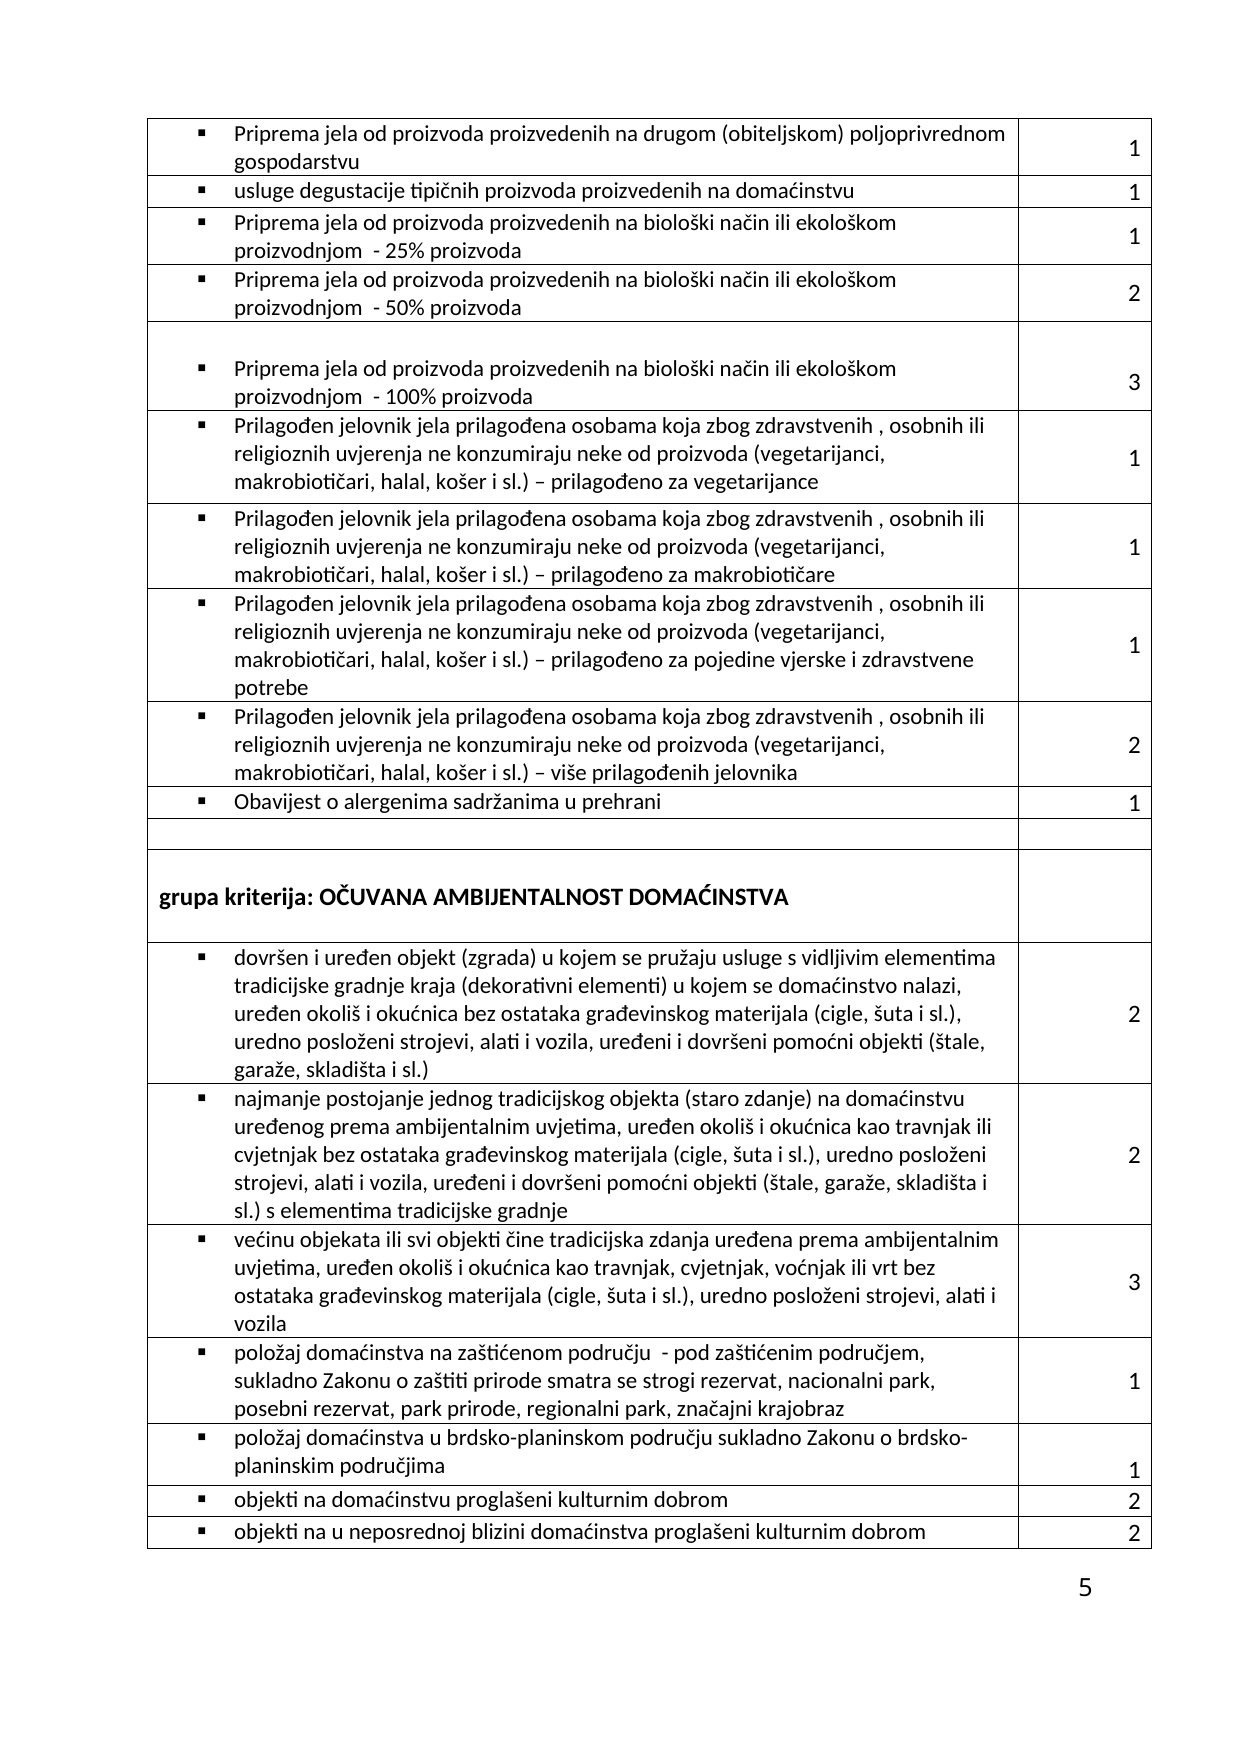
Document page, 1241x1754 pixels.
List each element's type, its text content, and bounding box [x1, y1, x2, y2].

table_cell najmanje postojanje jednog tradicijskog objekta (staro zdanje) na domaćinstvu uređenog prema ambijentalnim uvjetima, uređen okoliš i okućnica kao travnjak ili cvjetnjak bez ostataka građevinskog materijala (cigle, šuta i sl.), uredno posloženi strojevi, alati i vozila, uređeni i dovršeni pomoćni objekti (štale, garaže, skladišta i sl.) s elementima tradicijske gradnje [148, 1084, 1018, 1224]
table_cell Prilagođen jelovnik jela prilagođena osobama koja zbog zdravstvenih , osobnih ili religioznih uvjerenja ne konzumiraju neke od proizvoda (vegetarijanci, makrobiotičari, halal, košer i sl.) – više prilagođenih jelovnika [148, 702, 1018, 786]
table_cell 1 [1019, 411, 1151, 503]
table_cell 1 [1019, 176, 1151, 207]
table_cell Prilagođen jelovnik jela prilagođena osobama koja zbog zdravstvenih , osobnih ili religioznih uvjerenja ne konzumiraju neke od proizvoda (vegetarijanci, makrobiotičari, halal, košer i sl.) – prilagođeno za pojedine vjerske i zdravstvene potrebe [148, 589, 1018, 701]
table_cell [1019, 819, 1151, 849]
table_cell 2 [1019, 1486, 1151, 1516]
table_cell [1019, 850, 1151, 942]
table_cell Priprema jela od proizvoda proizvedenih na biološki način ili ekološkom proizvodnjom - 100% proizvoda [148, 322, 1018, 410]
table_cell 2 [1019, 265, 1151, 321]
table_cell 2 [1019, 943, 1151, 1083]
table_cell 2 [1019, 1084, 1151, 1224]
table_cell Priprema jela od proizvoda proizvedenih na biološki način ili ekološkom proizvodnjom - 25% proizvoda [148, 208, 1018, 264]
table_cell položaj domaćinstva na zaštićenom području - pod zaštićenim područjem, sukladno Zakonu o zaštiti prirode smatra se strogi rezervat, nacionalni park, posebni rezervat, park prirode, regionalni park, značajni krajobraz [148, 1338, 1018, 1422]
table_cell većinu objekata ili svi objekti čine tradicijska zdanja uređena prema ambijentalnim uvjetima, uređen okoliš i okućnica kao travnjak, cvjetnjak, voćnjak ili vrt bez ostataka građevinskog materijala (cigle, šuta i sl.), uredno posloženi strojevi, alati i vozila [148, 1225, 1018, 1337]
table_cell Prilagođen jelovnik jela prilagođena osobama koja zbog zdravstvenih , osobnih ili religioznih uvjerenja ne konzumiraju neke od proizvoda (vegetarijanci, makrobiotičari, halal, košer i sl.) – prilagođeno za vegetarijance [148, 411, 1018, 503]
table_cell 1 [1019, 589, 1151, 701]
table_cell Priprema jela od proizvoda proizvedenih na drugom (obiteljskom) poljoprivrednom gospodarstvu [148, 119, 1018, 175]
table_cell grupa kriterija: OČUVANA AMBIJENTALNOST DOMAĆINSTVA [148, 850, 1018, 942]
table_cell objekti na u neposrednoj blizini domaćinstva proglašeni kulturnim dobrom [148, 1517, 1018, 1548]
table_cell Prilagođen jelovnik jela prilagođena osobama koja zbog zdravstvenih , osobnih ili religioznih uvjerenja ne konzumiraju neke od proizvoda (vegetarijanci, makrobiotičari, halal, košer i sl.) – prilagođeno za makrobiotičare [148, 504, 1018, 588]
table_cell 2 [1019, 702, 1151, 786]
table_cell 1 [1019, 787, 1151, 818]
table_cell 1 [1019, 1338, 1151, 1422]
table_cell 3 [1019, 322, 1151, 410]
table_cell 1 [1019, 208, 1151, 264]
table_cell dovršen i uređen objekt (zgrada) u kojem se pružaju usluge s vidljivim elementima tradicijske gradnje kraja (dekorativni elementi) u kojem se domaćinstvo nalazi, uređen okoliš i okućnica bez ostataka građevinskog materijala (cigle, šuta i sl.), uredno posloženi strojevi, alati i vozila, uređeni i dovršeni pomoćni objekti (štale, garaže, skladišta i sl.) [148, 943, 1018, 1083]
table_cell usluge degustacije tipičnih proizvoda proizvedenih na domaćinstvu [148, 176, 1018, 207]
table_cell 1 [1019, 1424, 1151, 1484]
table_cell 1 [1019, 119, 1151, 175]
table_cell 3 [1019, 1225, 1151, 1337]
table_cell [148, 819, 1018, 849]
table_cell Priprema jela od proizvoda proizvedenih na biološki način ili ekološkom proizvodnjom - 50% proizvoda [148, 265, 1018, 321]
table_cell objekti na domaćinstvu proglašeni kulturnim dobrom [148, 1486, 1018, 1516]
table_cell 1 [1019, 504, 1151, 588]
table_cell Obavijest o alergenima sadržanima u prehrani [148, 787, 1018, 818]
table_cell 2 [1019, 1517, 1151, 1548]
table_cell položaj domaćinstva u brdsko-planinskom području sukladno Zakonu o brdsko-planinskim područjima [148, 1424, 1018, 1484]
